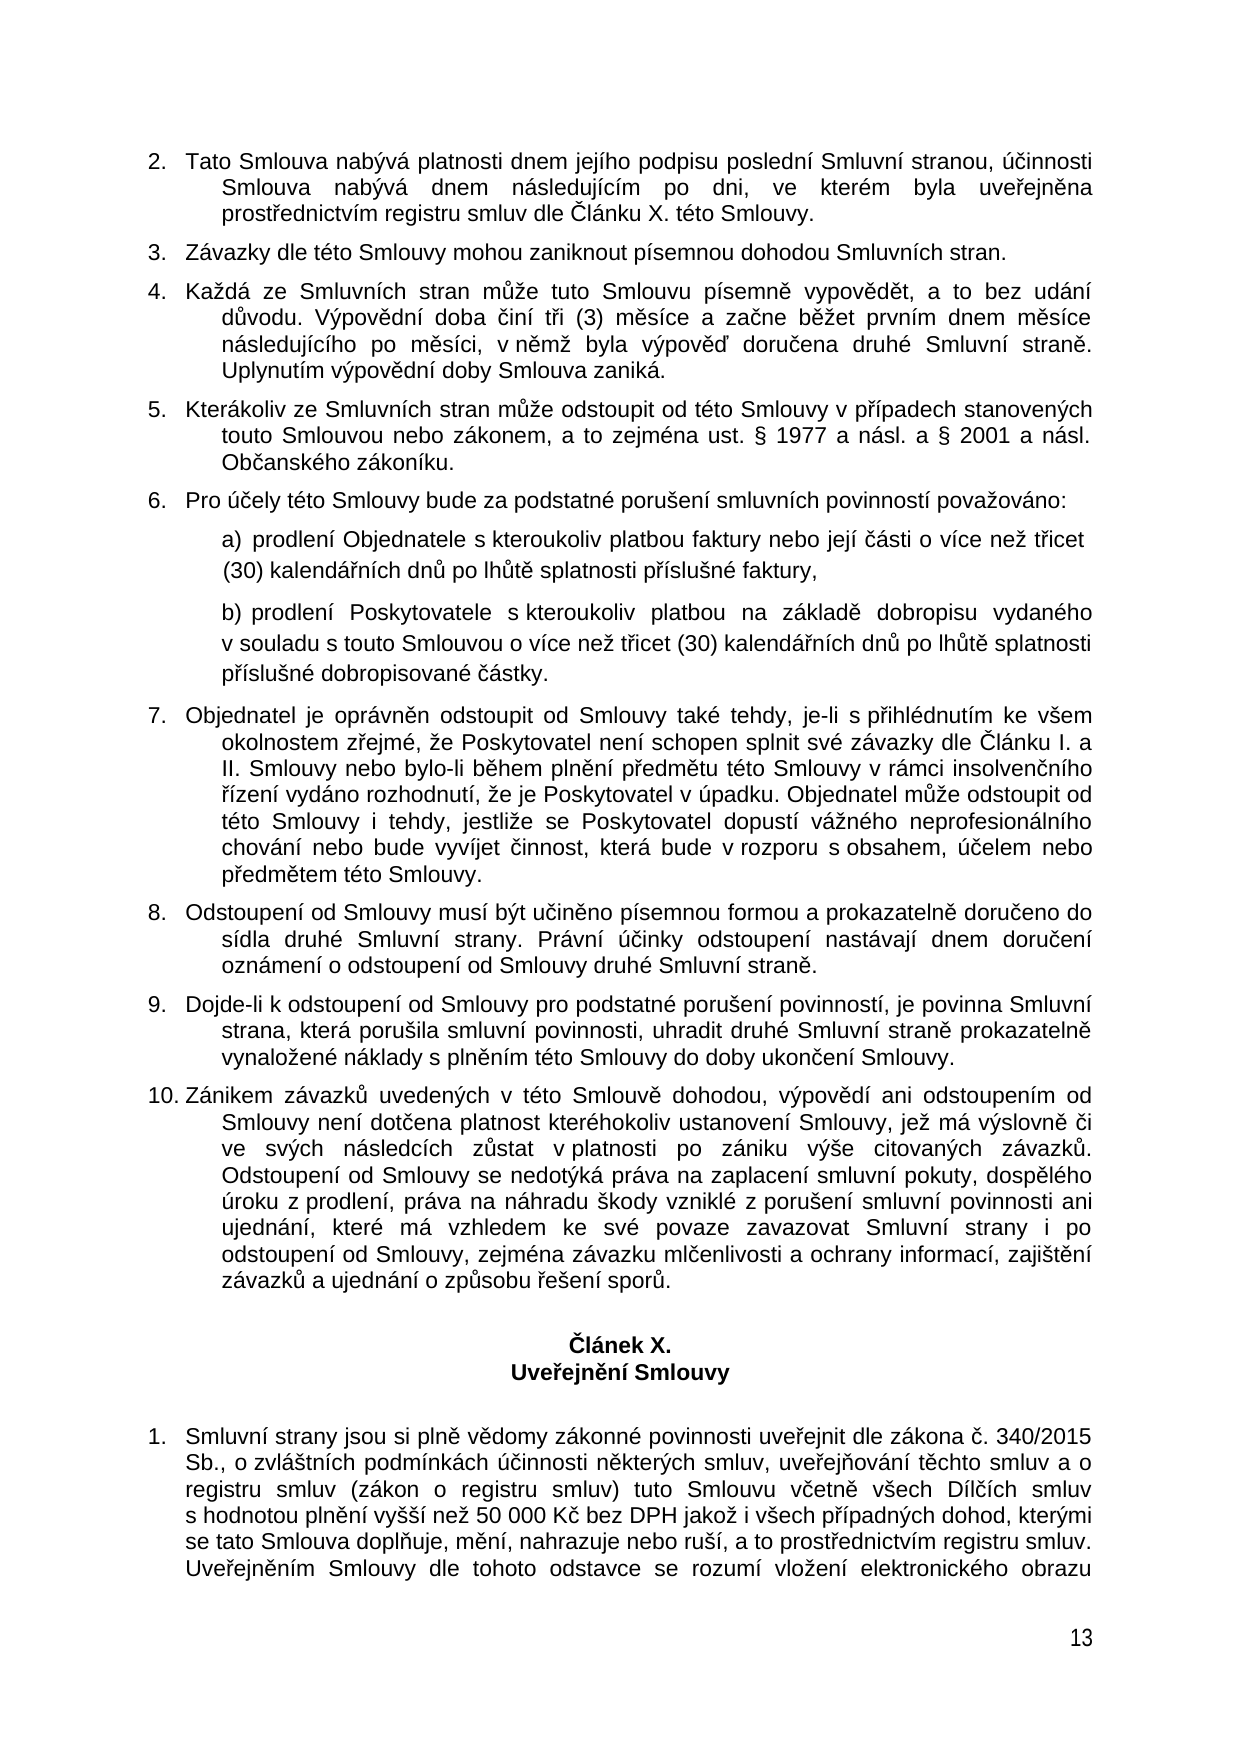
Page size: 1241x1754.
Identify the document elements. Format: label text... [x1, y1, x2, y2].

list Každá ze Smluvních stran může tuto Smlouvu písemně vypovědět, a to bez udání důvodu. Výpovědní doba činí tři (3) měsíce a začne běžet prvním dnem měsíce následujícího po měsíci, v němž byla výpověď doručena druhé Smluvní straně. Uplynutím výpovědní doby Smlouva zaniká. [148, 278, 1093, 383]
list Dojde-li k odstoupení od Smlouvy pro podstatné porušení povinností, je povinna Smluvní strana, která porušila smluvní povinnosti, uhradit druhé Smluvní straně prokazatelně vynaložené náklady s plněním této Smlouvy do doby ukončení Smlouvy. [148, 991, 1093, 1070]
list Zánikem závazků uvedených v této Smlouvě dohodou, výpovědí ani odstoupením od Smlouvy není dotčena platnost kteréhokoliv ustanovení Smlouvy, jež má výslovně či ve svých následcích zůstat v platnosti po zániku výše citovaných závazků. Odstoupení od Smlouvy se nedotýká práva na zaplacení smluvní pokuty, dospělého úroku z prodlení, práva na náhradu škody vzniklé z porušení smluvní povinnosti ani ujednání, které má vzhledem ke své povaze zavazovat Smluvní strany i po odstoupení od Smlouvy, zejména závazku mlčenlivosti a ochrany informací, zajištění závazků a ujednání o způsobu řešení sporů. [148, 1082, 1093, 1293]
list prodlení Poskytovatele s kteroukoliv platbou na základě dobropisu vydaného v souladu s touto Smlouvou o více než třicet (30) kalendářních dnů po lhůtě splatnosti příslušné dobropisované částky. [221, 599, 1093, 686]
list Tato Smlouva nabývá platnosti dnem jejího podpisu poslední Smluvní stranou, účinnosti Smlouva nabývá dnem následujícím po dni, ve kterém byla uveřejněna prostřednictvím registru smluv dle Článku X. této Smlouvy. [148, 148, 1093, 227]
list Kterákoliv ze Smluvních stran může odstoupit od této Smlouvy v případech stanovených touto Smlouvou nebo zákonem, a to zejména ust. § 1977 a násl. a § 2001 a násl. Občanského zákoníku. [148, 396, 1093, 475]
list Pro účely této Smlouvy bude za podstatné porušení smluvních povinností považováno: [148, 487, 1093, 514]
list prodlení Objednatele s kteroukoliv platbou faktury nebo její části o více než třicet (30) kalendářních dnů po lhůtě splatnosti příslušné faktury, [221, 526, 1093, 583]
text Uveřejnění Smlouvy [148, 1358, 1093, 1385]
text Článek X. [148, 1332, 1093, 1358]
list Objednatel je oprávněn odstoupit od Smlouvy také tehdy, je-li s přihlédnutím ke všem okolnostem zřejmé, že Poskytovatel není schopen splnit své závazky dle Článku I. a II. Smlouvy nebo bylo-li během plnění předmětu této Smlouvy v rámci insolvenčního řízení vydáno rozhodnutí, že je Poskytovatel v úpadku. Objednatel může odstoupit od této Smlouvy i tehdy, jestliže se Poskytovatel dopustí vážného neprofesionálního chování nebo bude vyvíjet činnost, která bude v rozporu s obsahem, účelem nebo předmětem této Smlouvy. [148, 702, 1093, 887]
list Odstoupení od Smlouvy musí být učiněno písemnou formou a prokazatelně doručeno do sídla druhé Smluvní strany. Právní účinky odstoupení nastávají dnem doručení oznámení o odstoupení od Smlouvy druhé Smluvní straně. [148, 899, 1093, 978]
list Závazky dle této Smlouvy mohou zaniknout písemnou dohodou Smluvních stran. [148, 239, 1093, 266]
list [148, 1423, 1093, 1581]
